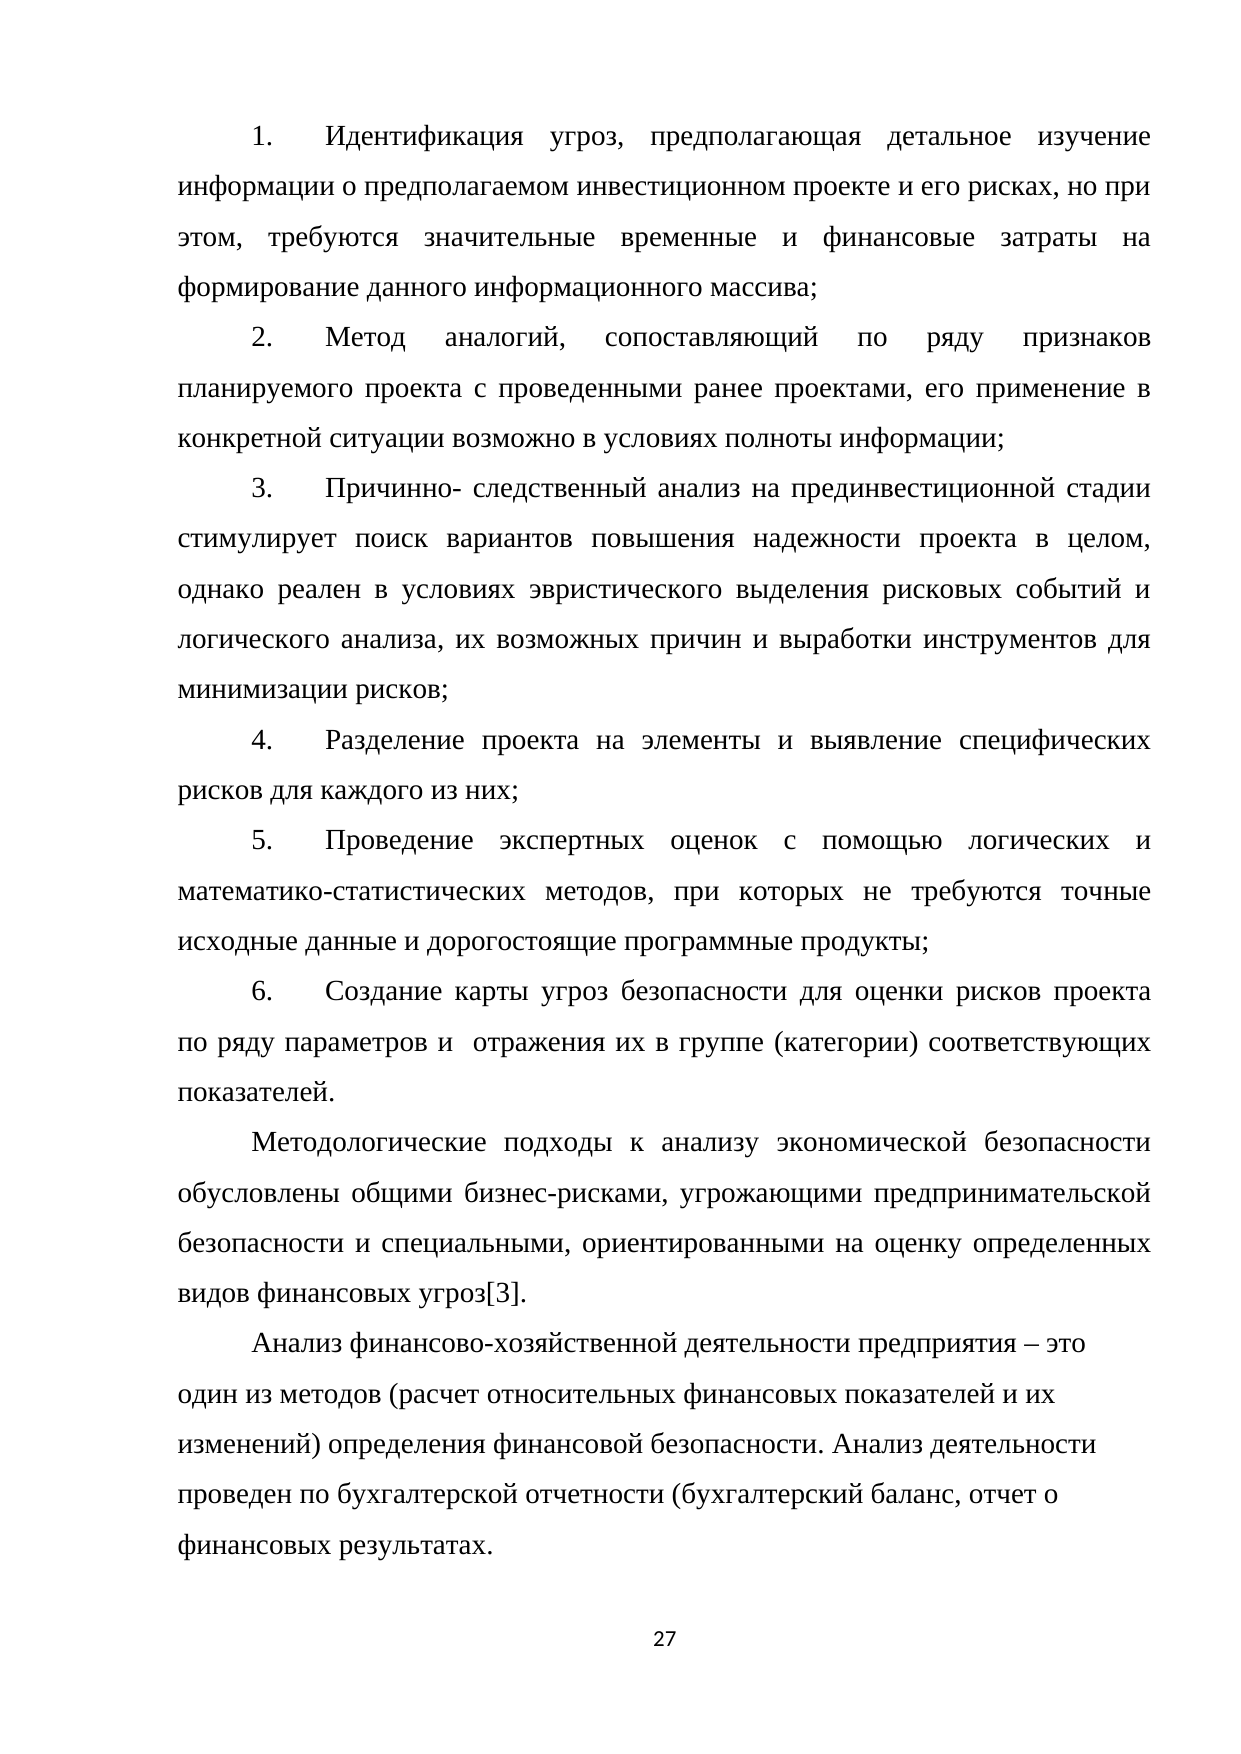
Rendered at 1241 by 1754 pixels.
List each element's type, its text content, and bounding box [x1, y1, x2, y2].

list Причинно- следственный анализ на прединвестиционной стадии стимулирует поиск вариантов повышения надежности проекта в целом, однако реален в условиях эвристического выделения рисковых событий и логического анализа, их возможных причин и выработки инструментов для минимизации рисков; [177, 470, 1152, 705]
list Разделение проекта на элементы и выявление специфических рисков для каждого из них; [177, 722, 1152, 806]
list Создание карты угроз безопасности для оценки рисков проекта по ряду параметров и отражения их в группе (категории) соответствующих показателей. [177, 973, 1152, 1108]
list Проведение экспертных оценок с помощью логических и математико-статистических методов, при которых не требуются точные исходные данные и дорогостоящие программные продукты; [177, 822, 1152, 957]
list Идентификация угроз, предполагающая детальное изучение информации о предполагаемом инвестиционном проекте и его рисках, но при этом, требуются значительные временные и финансовые затраты на формирование данного информационного массива; [177, 118, 1152, 303]
list Метод аналогий, сопоставляющий по ряду признаков планируемого проекта с проведенными ранее проектами, его применение в конкретной ситуации возможно в условиях полноты информации; [177, 319, 1152, 453]
text Методологические подходы к анализу экономической безопасности обусловлены общими бизнес-рисками, угрожающими предпринимательской безопасности и специальными, ориентированными на оценку определенных видов финансовых угроз[3]. [177, 1124, 1152, 1309]
text Анализ финансово-хозяйственной деятельности предприятия – это один из методов (расчет относительных финансовых показателей и их изменений) определения финансовой безопасности. Анализ деятельности проведен по бухгалтерской отчетности (бухгалтерский баланс, отчет о финансовых результатах. [177, 1326, 1152, 1560]
